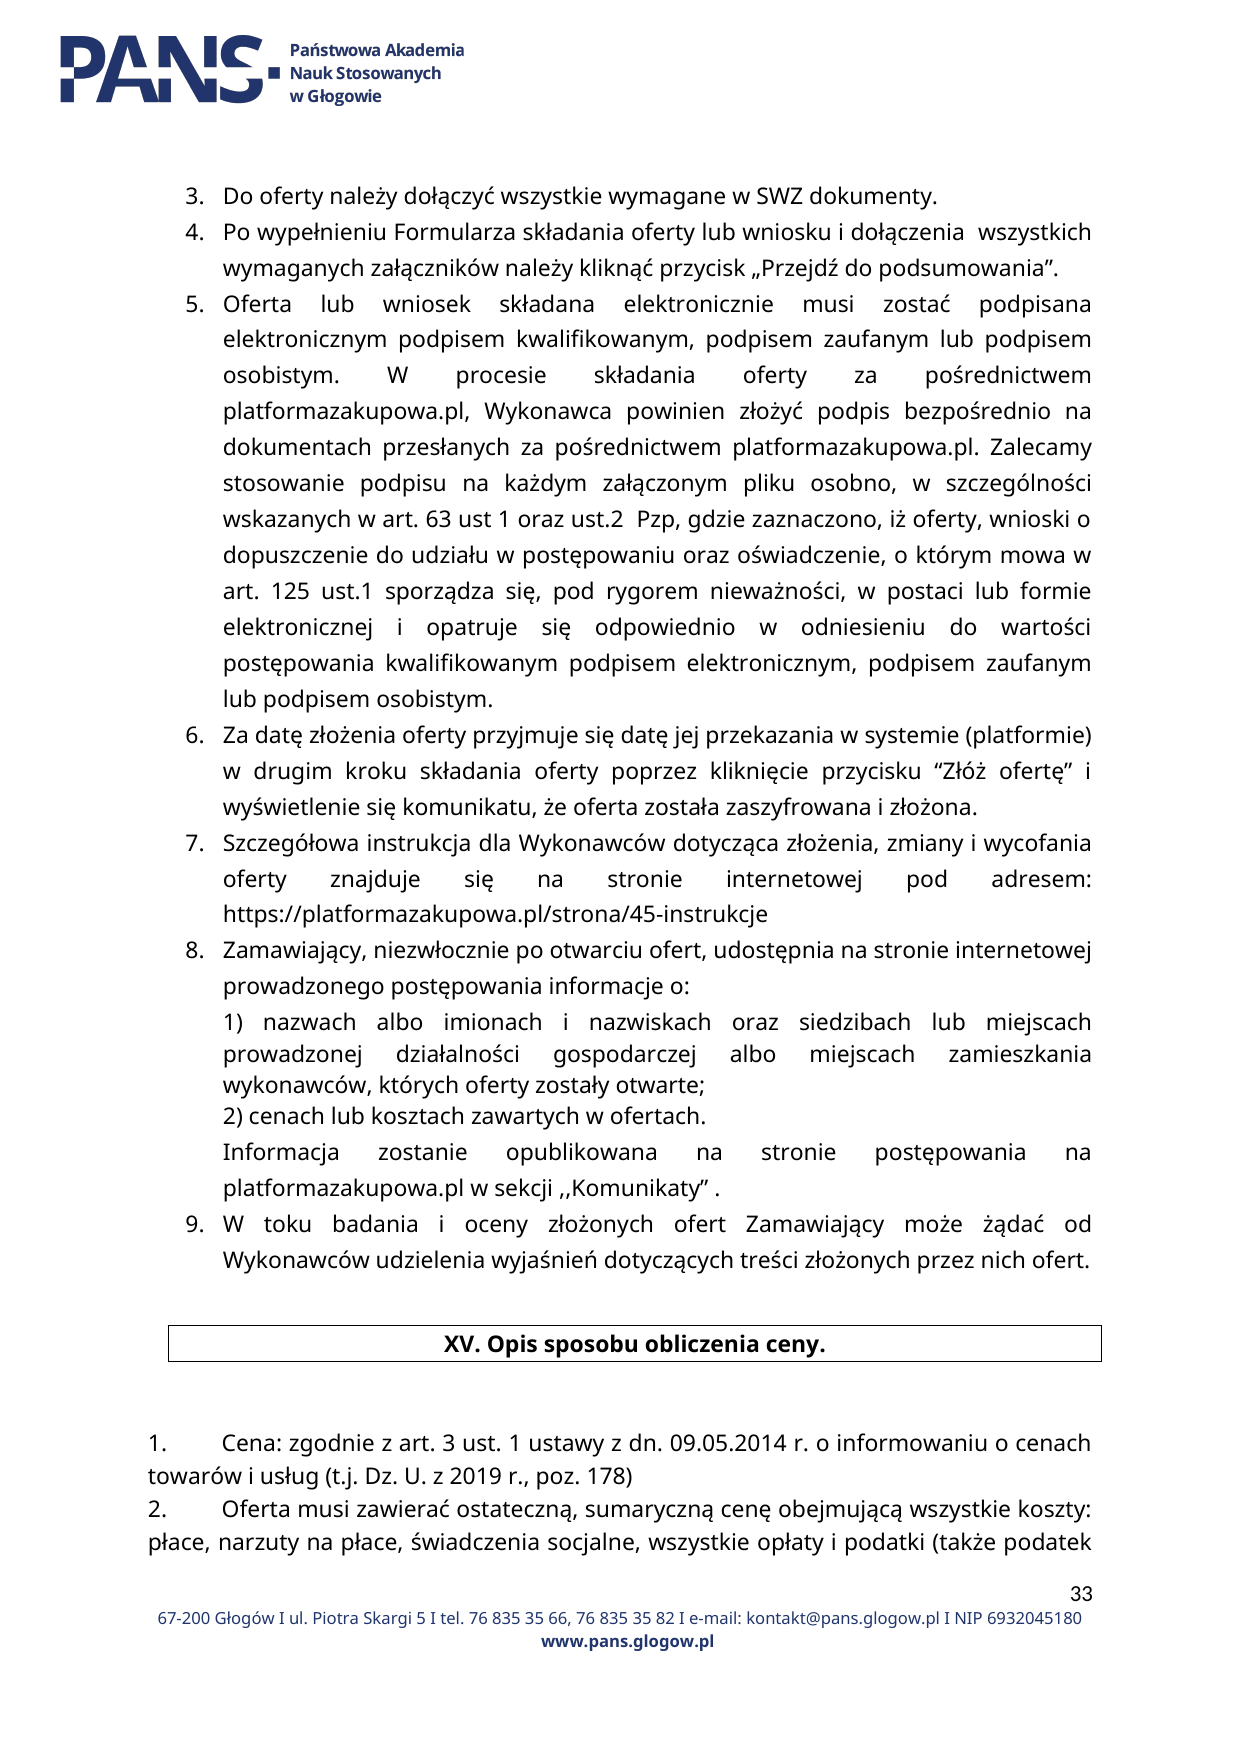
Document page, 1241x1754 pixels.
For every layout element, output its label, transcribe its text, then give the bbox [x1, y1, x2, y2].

text XV. Opis sposobu obliczenia ceny. [169, 1326, 1101, 1361]
list Zamawiający, niezwłocznie po otwarciu ofert, udostępnia na stronie internetowej prowadzonego postępowania informacje o: [185, 934, 1093, 1002]
list Po wypełnieniu Formularza składania oferty lub wniosku i dołączenia wszystkich wymaganych załączników należy kliknąć przycisk „Przejdź do podsumowania”. [185, 216, 1093, 283]
list Szczegółowa instrukcja dla Wykonawców dotycząca złożenia, zmiany i wycofania oferty znajduje się na stronie internetowej pod adresem: https://platformazakupowa.pl/strona/45-instrukcje [185, 827, 1093, 930]
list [148, 1493, 1093, 1557]
list Oferta lub wniosek składana elektronicznie musi zostać podpisana elektronicznym podpisem kwalifikowanym, podpisem zaufanym lub podpisem osobistym. W procesie składania oferty za pośrednictwem platformazakupowa.pl, Wykonawca powinien złożyć podpis bezpośrednio na dokumentach przesłanych za pośrednictwem platformazakupowa.pl. Zalecamy stosowanie podpisu na każdym załączonym pliku osobno, w szczególności wskazanych w art. 63 ust 1 oraz ust.2 Pzp, gdzie zaznaczono, iż oferty, wnioski o dopuszczenie do udziału w postępowaniu oraz oświadczenie, o którym mowa w art. 125 ust.1 sporządza się, pod rygorem nieważności, w postaci lub formie elektronicznej i opatruje się odpowiednio w odniesieniu do wartości postępowania kwalifikowanym podpisem elektronicznym, podpisem zaufanym lub podpisem osobistym. [185, 287, 1093, 714]
list W toku badania i oceny złożonych ofert Zamawiający może żądać od Wykonawców udzielenia wyjaśnień dotyczących treści złożonych przez nich ofert. [185, 1208, 1093, 1275]
picture [60, 35, 464, 106]
list Do oferty należy dołączyć wszystkie wymagane w SWZ dokumenty. [185, 180, 1093, 211]
text Informacja zostanie opublikowana na stronie postępowania na platformazakupowa.pl w sekcji ,,Komunikaty” . [223, 1136, 1093, 1203]
text 1) nazwach albo imionach i nazwiskach oraz siedzibach lub miejscach prowadzonej działalności gospodarczej albo miejscach zamieszkania wykonawców, których oferty zostały otwarte; [223, 1006, 1093, 1100]
text 2) cenach lub kosztach zawartych w ofertach. [223, 1100, 1093, 1131]
list Za datę złożenia oferty przyjmuje się datę jej przekazania w systemie (platformie) w drugim kroku składania oferty poprzez kliknięcie przycisku “Złóż ofertę” i wyświetlenie się komunikatu, że oferta została zaszyfrowana i złożona. [185, 719, 1093, 822]
list Cena: zgodnie z art. 3 ust. 1 ustawy z dn. 09.05.2014 r. o informowaniu o cenach towarów i usług (t.j. Dz. U. z 2019 r., poz. 178) [148, 1427, 1093, 1491]
